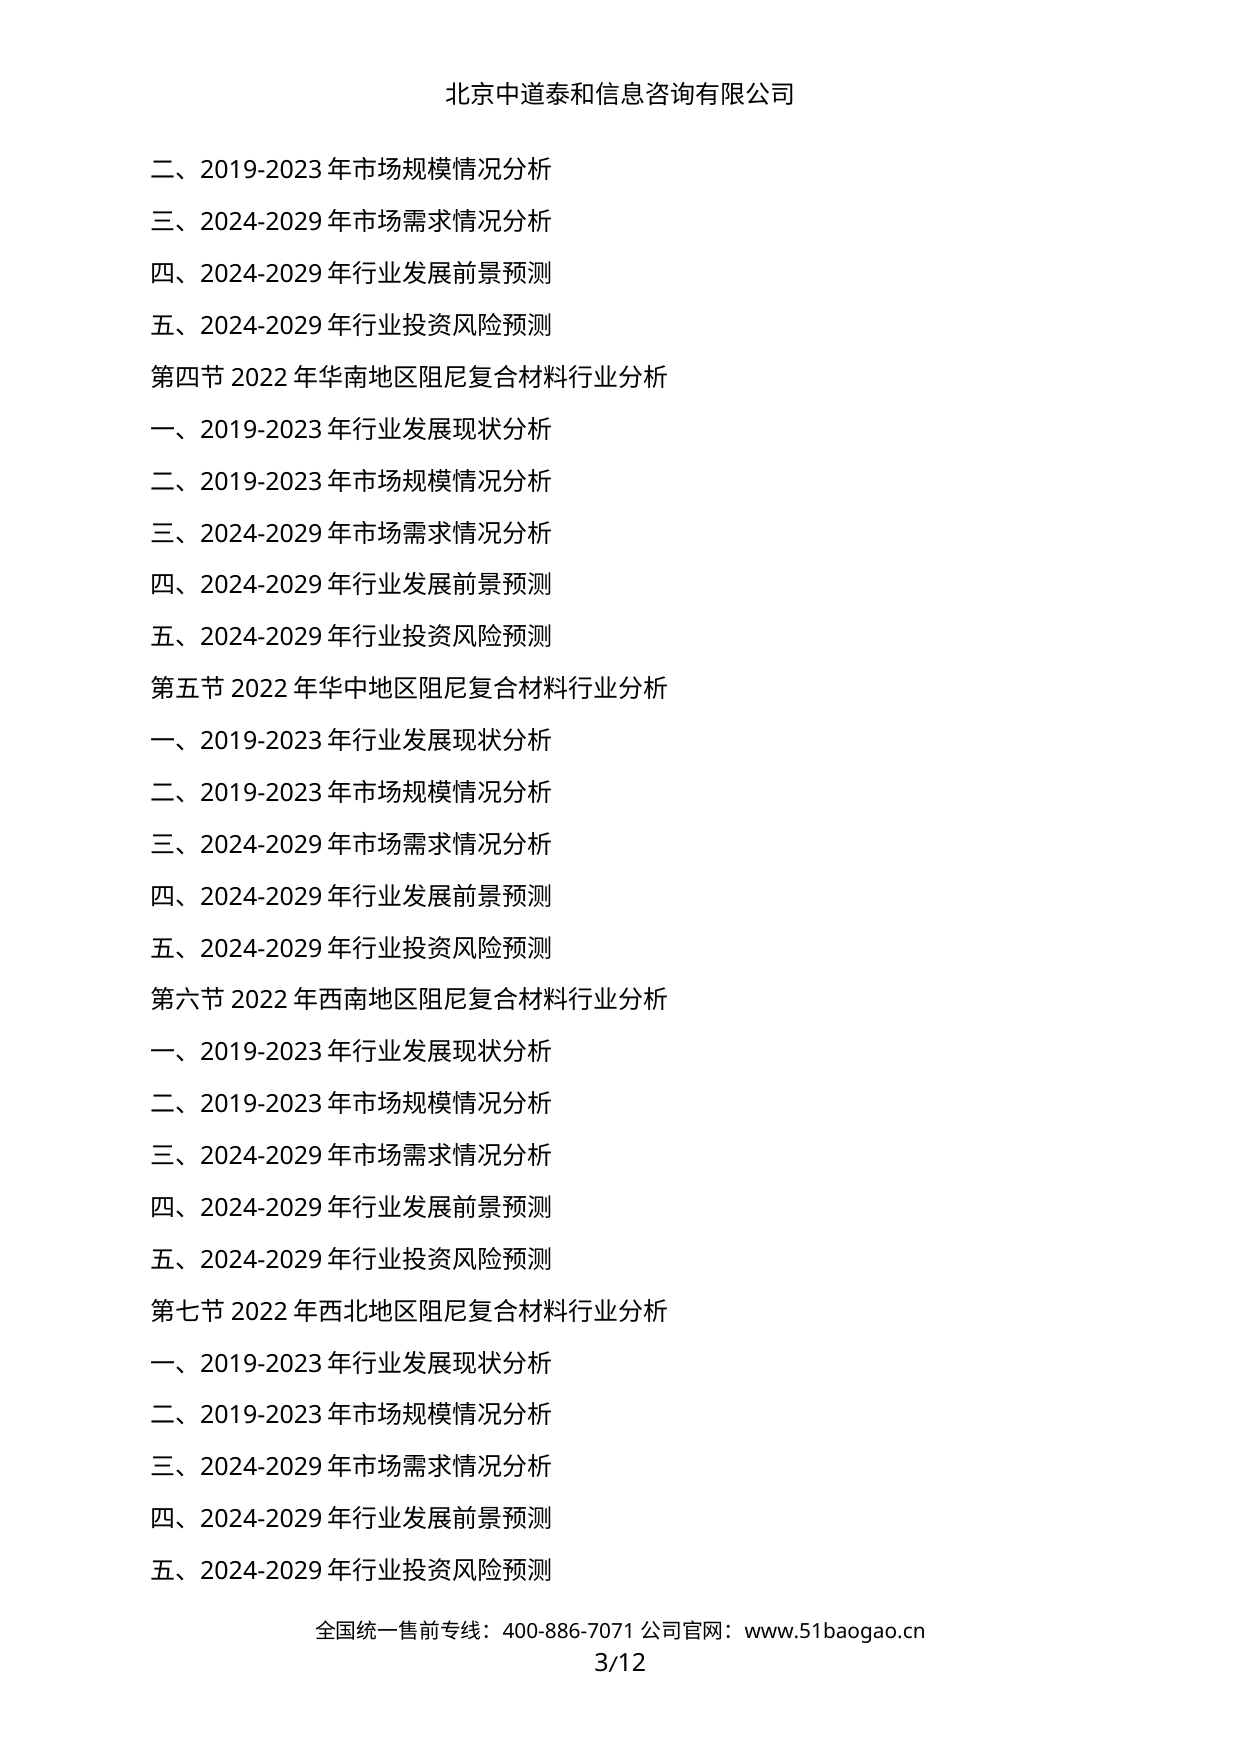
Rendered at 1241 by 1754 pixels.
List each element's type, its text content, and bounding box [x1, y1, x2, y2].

text 第六节 2022年西南地区阻尼复合材料行业分析 [150, 980, 1090, 1016]
text 五、2024-2029年行业投资风险预测 [150, 928, 1090, 964]
text 四、2024-2029年行业发展前景预测 [150, 1187, 1090, 1224]
text 二、2019-2023年市场规模情况分析 [150, 772, 1090, 809]
text 四、2024-2029年行业发展前景预测 [150, 565, 1090, 601]
text 五、2024-2029年行业投资风险预测 [150, 306, 1090, 342]
text 第四节 2022年华南地区阻尼复合材料行业分析 [150, 357, 1090, 394]
text 第七节 2022年西北地区阻尼复合材料行业分析 [150, 1291, 1090, 1327]
text 三、2024-2029年市场需求情况分析 [150, 202, 1090, 238]
text 五、2024-2029年行业投资风险预测 [150, 617, 1090, 653]
text 五、2024-2029年行业投资风险预测 [150, 1551, 1090, 1587]
text 三、2024-2029年市场需求情况分析 [150, 513, 1090, 549]
text 四、2024-2029年行业发展前景预测 [150, 876, 1090, 912]
text 一、2019-2023年行业发展现状分析 [150, 1032, 1090, 1068]
text 一、2019-2023年行业发展现状分析 [150, 409, 1090, 446]
text 三、2024-2029年市场需求情况分析 [150, 1447, 1090, 1483]
text 二、2019-2023年市场规模情况分析 [150, 1395, 1090, 1431]
text 二、2019-2023年市场规模情况分析 [150, 150, 1090, 186]
text 二、2019-2023年市场规模情况分析 [150, 1084, 1090, 1120]
text 二、2019-2023年市场规模情况分析 [150, 461, 1090, 497]
text 四、2024-2029年行业发展前景预测 [150, 254, 1090, 290]
text 五、2024-2029年行业投资风险预测 [150, 1239, 1090, 1276]
text 三、2024-2029年市场需求情况分析 [150, 824, 1090, 861]
text 一、2019-2023年行业发展现状分析 [150, 721, 1090, 757]
text 一、2019-2023年行业发展现状分析 [150, 1343, 1090, 1379]
text 四、2024-2029年行业发展前景预测 [150, 1499, 1090, 1535]
text 三、2024-2029年市场需求情况分析 [150, 1136, 1090, 1172]
text 第五节 2022年华中地区阻尼复合材料行业分析 [150, 669, 1090, 705]
